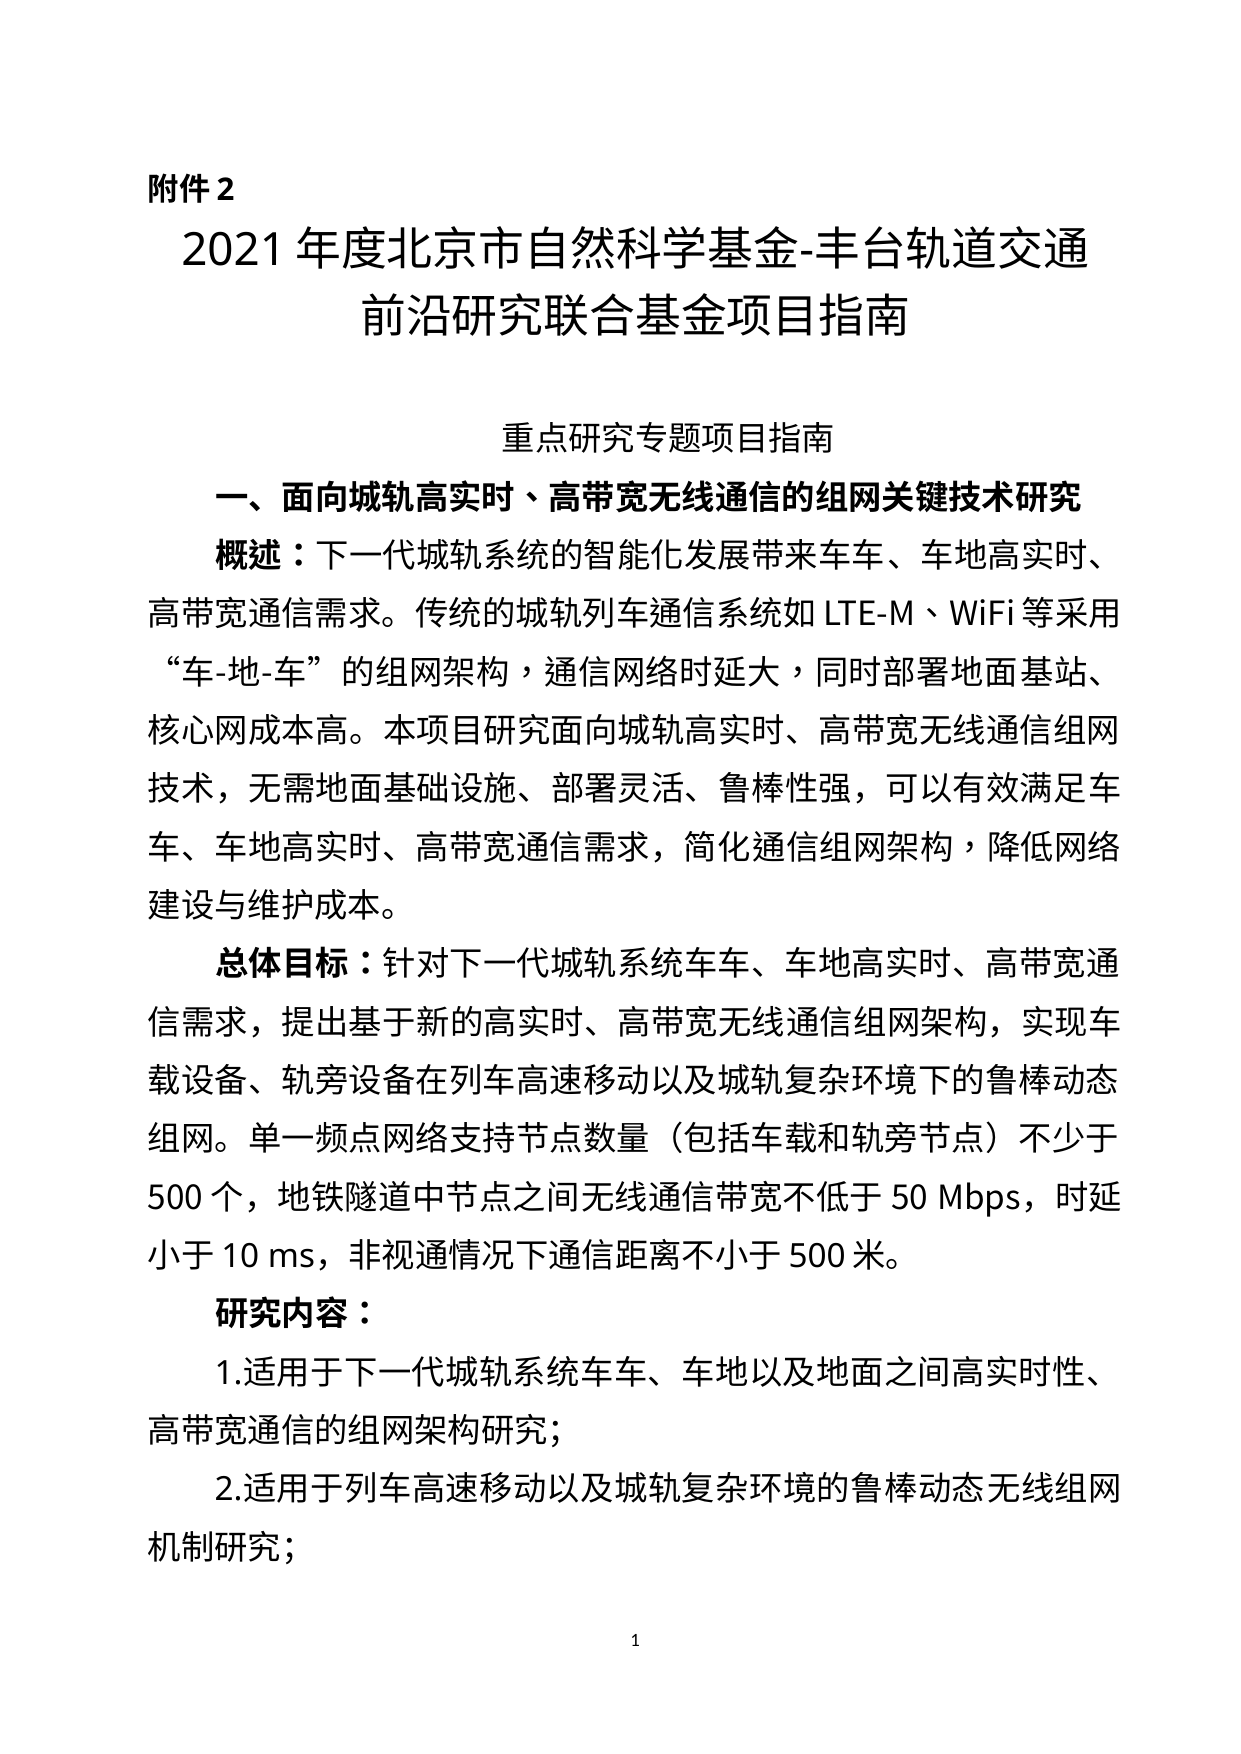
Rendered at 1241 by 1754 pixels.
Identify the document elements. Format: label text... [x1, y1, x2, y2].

text 2.适用于列车高速移动以及城轨复杂环境的鲁棒动态无线组网机制研究； [148, 1454, 1122, 1571]
text 总体目标：针对下一代城轨系统车车、车地高实时、高带宽通信需求，提出基于新的高实时、高带宽无线通信组网架构，实现车载设备、轨旁设备在列车高速移动以及城轨复杂环境下的鲁棒动态组网。单一频点网络支持节点数量（包括车载和轨旁节点）不少于500个，地铁隧道中节点之间无线通信带宽不低于50 Mbps，时延小于10 ms，非视通情况下通信距离不小于500米。 [148, 929, 1122, 1279]
text 重点研究专题项目指南 [148, 404, 1122, 462]
text 1.适用于下一代城轨系统车车、车地以及地面之间高实时性、高带宽通信的组网架构研究； [148, 1337, 1122, 1454]
text 前沿研究联合基金项目指南 [148, 279, 1122, 346]
text 研究内容： [148, 1279, 1122, 1337]
text 2021年度北京市自然科学基金-丰台轨道交通 [148, 212, 1122, 279]
text 附件2 [148, 150, 1122, 212]
text 概述：下一代城轨系统的智能化发展带来车车、车地高实时、高带宽通信需求。传统的城轨列车通信系统如LTE-M、WiFi等采用“车-地-车”的组网架构，通信网络时延大，同时部署地面基站、核心网成本高。本项目研究面向城轨高实时、高带宽无线通信组网技术，无需地面基础设施、部署灵活、鲁棒性强，可以有效满足车车、车地高实时、高带宽通信需求，简化通信组网架构，降低网络建设与维护成本。 [148, 521, 1122, 929]
text 一、面向城轨高实时、高带宽无线通信的组网关键技术研究 [148, 462, 1122, 521]
